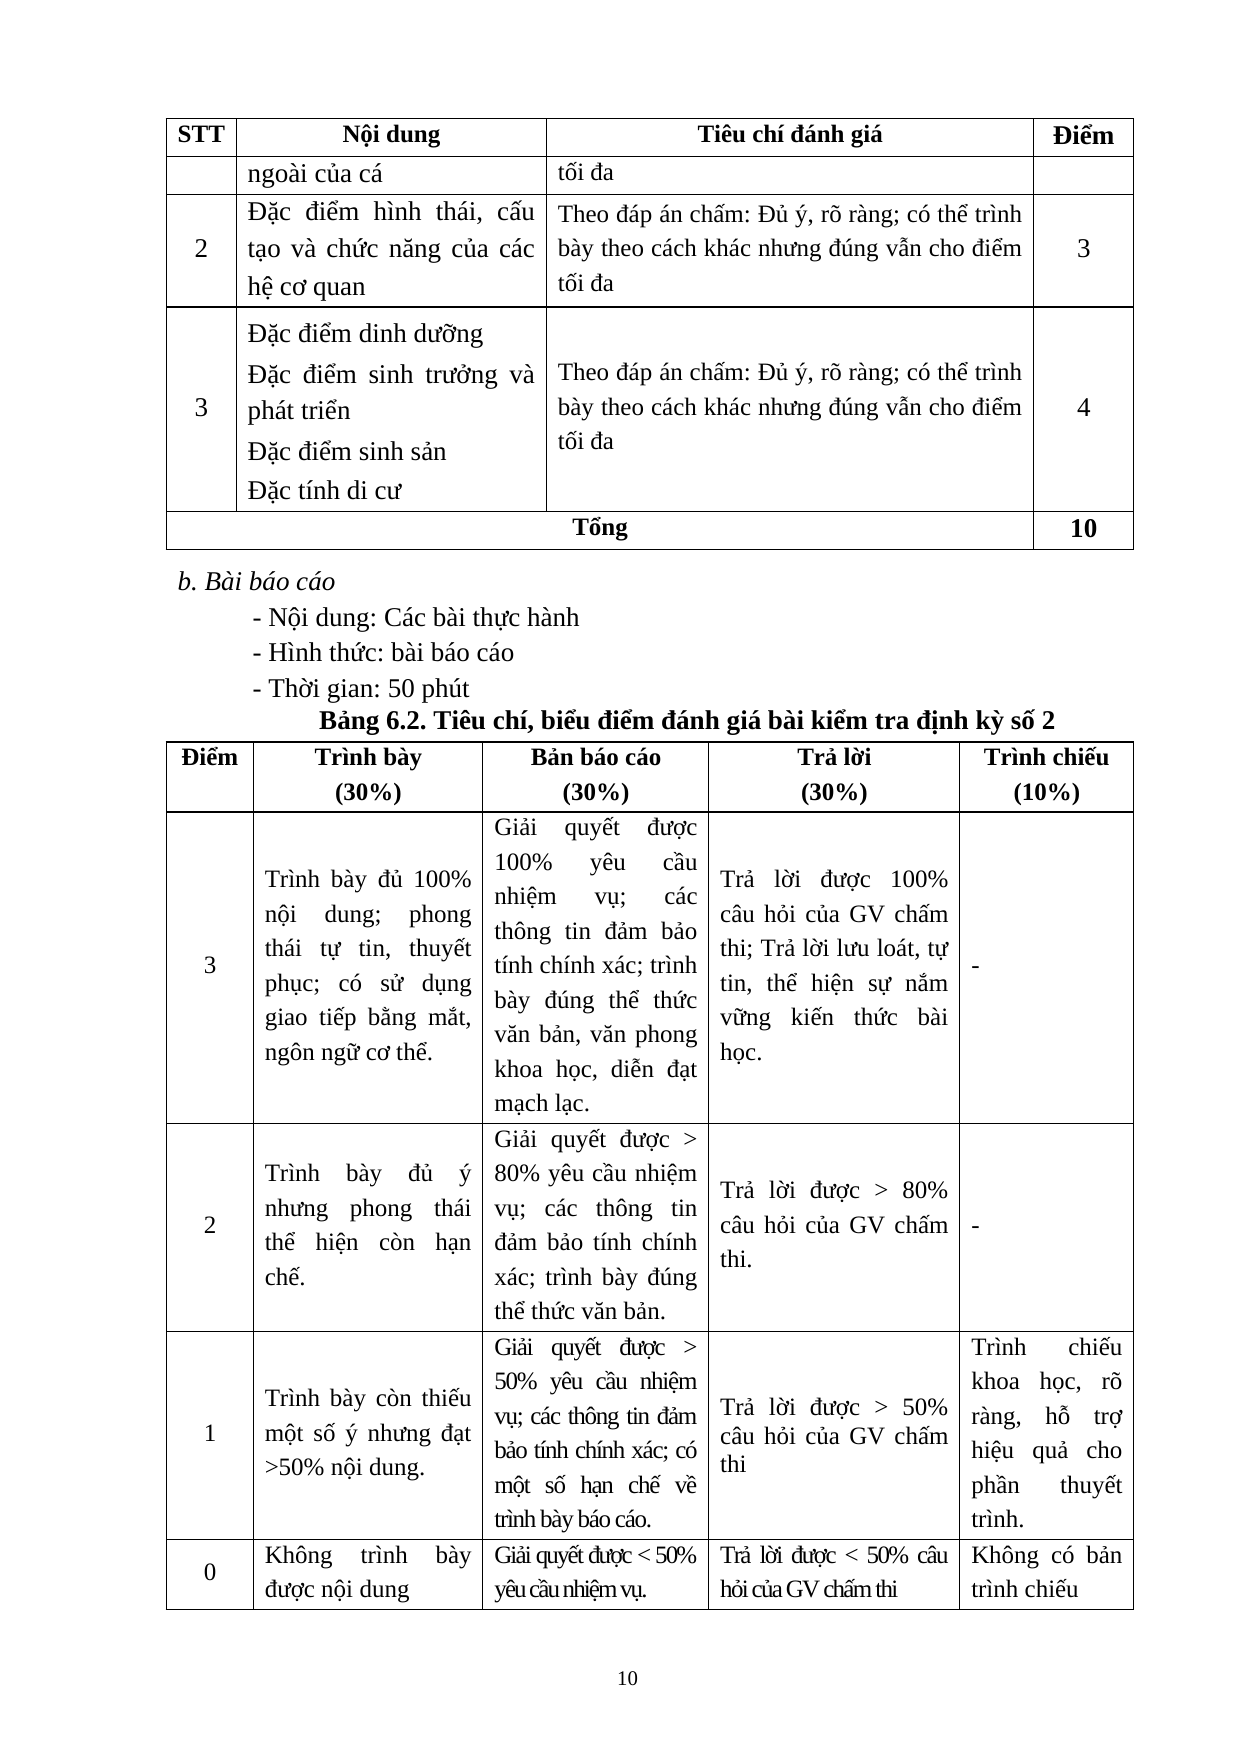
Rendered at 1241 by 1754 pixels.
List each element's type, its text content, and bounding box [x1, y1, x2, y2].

table_cell 3 [167, 813, 253, 1123]
table_cell 0 [167, 1540, 253, 1609]
table_cell 3 [1034, 157, 1133, 194]
table_cell Giải quyết được < 50% yêu cầu nhiệm vụ. [483, 1540, 708, 1609]
table_cell Trình bày còn thiếu một số ý nhưng đạt >50% nội dung. [254, 1332, 482, 1539]
table_cell Trả lời được < 50% câu hỏi của GV chấm thi [709, 1540, 959, 1609]
table_cell Giải quyết được > 80% yêu cầu nhiệm vụ; các thông tin đảm bảo tính chính xác; trình bày đúng thể thức văn bản. [483, 1124, 708, 1331]
table_cell Không trình bày được nội dung [254, 1540, 482, 1609]
table_cell Trình bày đủ ý nhưng phong thái thể hiện còn hạn chế. [254, 1124, 482, 1331]
text - Hình thức: bài báo cáo [177, 633, 1122, 669]
text b. Bài báo cáo [177, 562, 1122, 598]
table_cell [237, 157, 546, 194]
table_cell 4 [1034, 308, 1133, 511]
table_cell 10 [1034, 512, 1133, 549]
table_cell Trình chiếu khoa học, rõ ràng, hỗ trợ hiệu quả cho phần thuyết trình. [960, 1332, 1133, 1539]
table_cell 3 [1034, 195, 1133, 306]
table_header Tiêu chí đánh giá [547, 119, 1033, 156]
table_cell Đặc điểm dinh dưỡng Đặc điểm sinh trưởng và phát triển Đặc điểm sinh sản Đặc tính di cư [237, 308, 546, 511]
table_cell Tổng [167, 512, 1033, 549]
table_cell Giải quyết được 100% yêu cầu nhiệm vụ; các thông tin đảm bảo tính chính xác; trình bày đúng thể thức văn bản, văn phong khoa học, diễn đạt mạch lạc. [483, 813, 708, 1123]
table_header Nội dung [237, 119, 546, 156]
table_header Trình chiếu (10%) [960, 743, 1133, 811]
table_cell 2 [167, 1124, 253, 1331]
text - Thời gian: 50 phút [177, 669, 1122, 704]
table_header Điểm [167, 743, 253, 811]
table_cell 1 [167, 1332, 253, 1539]
table_cell Trình bày đủ 100% nội dung; phong thái tự tin, thuyết phục; có sử dụng giao tiếp bằng mắt, ngôn ngữ cơ thể. [254, 813, 482, 1123]
table_cell Giải quyết được > 50% yêu cầu nhiệm vụ; các thông tin đảm bảo tính chính xác; có một số hạn chế về trình bày báo cáo. [483, 1332, 708, 1539]
table_header STT [167, 119, 236, 156]
table_cell Trả lời được > 80% câu hỏi của GV chấm thi. [709, 1124, 959, 1331]
text Bảng 6.2. Tiêu chí, biểu điểm đánh giá bài kiểm tra định kỳ số 2 [177, 704, 1122, 735]
table_cell Theo đáp án chấm: Đủ ý, rõ ràng; có thể trình bày theo cách khác nhưng đúng vẫn cho điểm tối đa [547, 195, 1033, 306]
table_cell - [960, 1124, 1133, 1331]
table_header Điểm [1034, 119, 1133, 156]
table_cell Đặc điểm hình thái, cấu tạo và chức năng của các hệ cơ quan [237, 195, 546, 306]
table_cell Trả lời được 100% câu hỏi của GV chấm thi; Trả lời lưu loát, tự tin, thể hiện sự nắm vững kiến thức bài học. [709, 813, 959, 1123]
table_header Trả lời (30%) [709, 743, 959, 811]
table_header Bản báo cáo (30%) [483, 743, 708, 811]
table_cell Không có bản trình chiếu [960, 1540, 1133, 1609]
table_cell 2 [167, 195, 236, 306]
table_cell Theo đáp án chấm: Đủ ý, rõ ràng; có thể trình bày theo cách khác nhưng đúng vẫn cho điểm tối đa [547, 308, 1033, 511]
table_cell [547, 157, 1033, 194]
table_cell - [960, 813, 1133, 1123]
table_cell 3 [167, 308, 236, 511]
table_header Trình bày (30%) [254, 743, 482, 811]
text - Nội dung: Các bài thực hành [177, 598, 1122, 633]
table_cell 1 [167, 157, 236, 194]
table_cell Trả lời được > 50% câu hỏi của GV chấm thi [709, 1332, 959, 1539]
